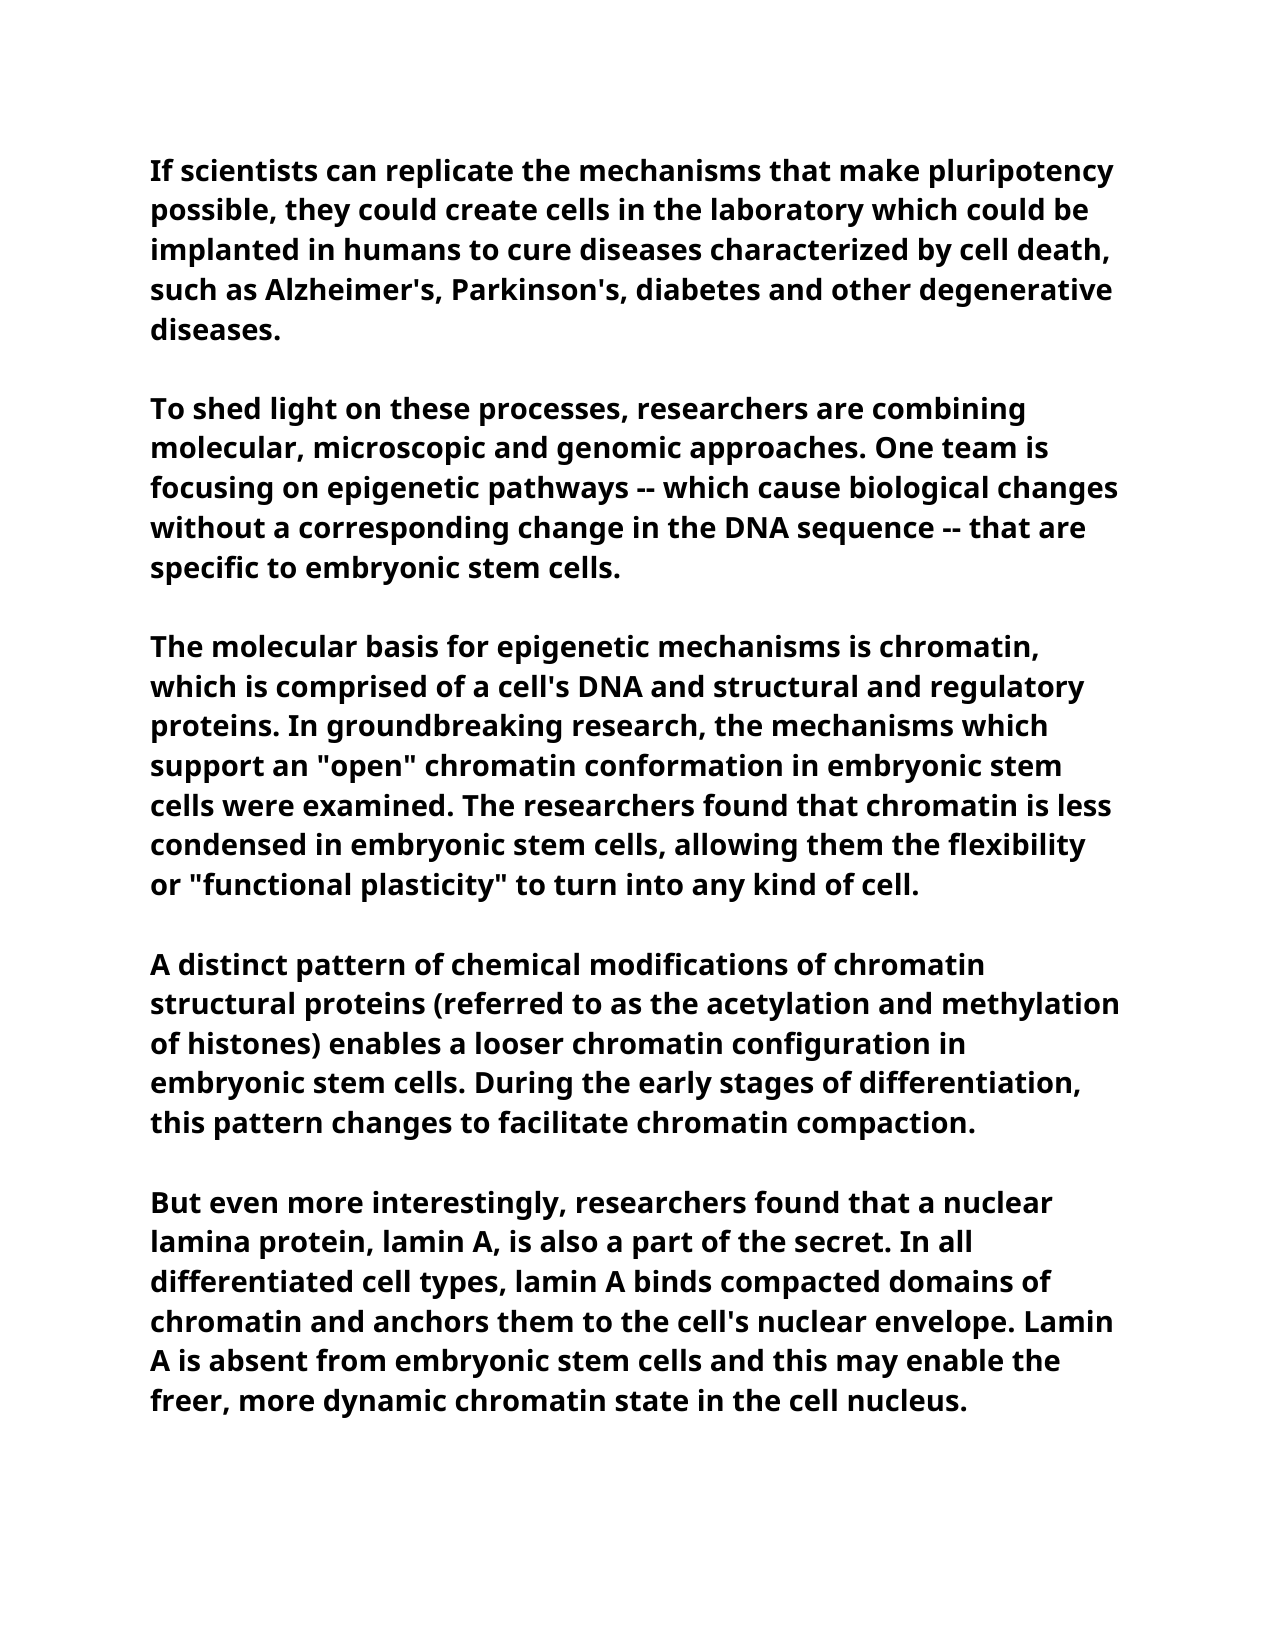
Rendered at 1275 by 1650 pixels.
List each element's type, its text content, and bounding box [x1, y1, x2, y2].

text The molecular basis for epigenetic mechanisms is chromatin, which is comprised of a cell's DNA and structural and regulatory proteins. In groundbreaking research, the mechanisms which support an "open" chromatin conformation in embryonic stem cells were examined. The researchers found that chromatin is less condensed in embryonic stem cells, allowing them the flexibility or "functional plasticity" to turn into any kind of cell. [150, 626, 1125, 904]
text To shed light on these processes, researchers are combining molecular, microscopic and genomic approaches. One team is focusing on epigenetic pathways -- which cause biological changes without a corresponding change in the DNA sequence -- that are specific to embryonic stem cells. [150, 388, 1125, 587]
text If scientists can replicate the mechanisms that make pluripotency possible, they could create cells in the laboratory which could be implanted in humans to cure diseases characterized by cell death, such as Alzheimer's, Parkinson's, diabetes and other degenerative diseases. [150, 150, 1125, 348]
text A distinct pattern of chemical modifications of chromatin structural proteins (referred to as the acetylation and methylation of histones) enables a looser chromatin configuration in embryonic stem cells. During the early stages of differentiation, this pattern changes to facilitate chromatin compaction. [150, 944, 1125, 1142]
text But even more interestingly, researchers found that a nuclear lamina protein, lamin A, is also a part of the secret. In all differentiated cell types, lamin A binds compacted domains of chromatin and anchors them to the cell's nuclear envelope. Lamin A is absent from embryonic stem cells and this may enable the freer, more dynamic chromatin state in the cell nucleus. [150, 1182, 1125, 1420]
